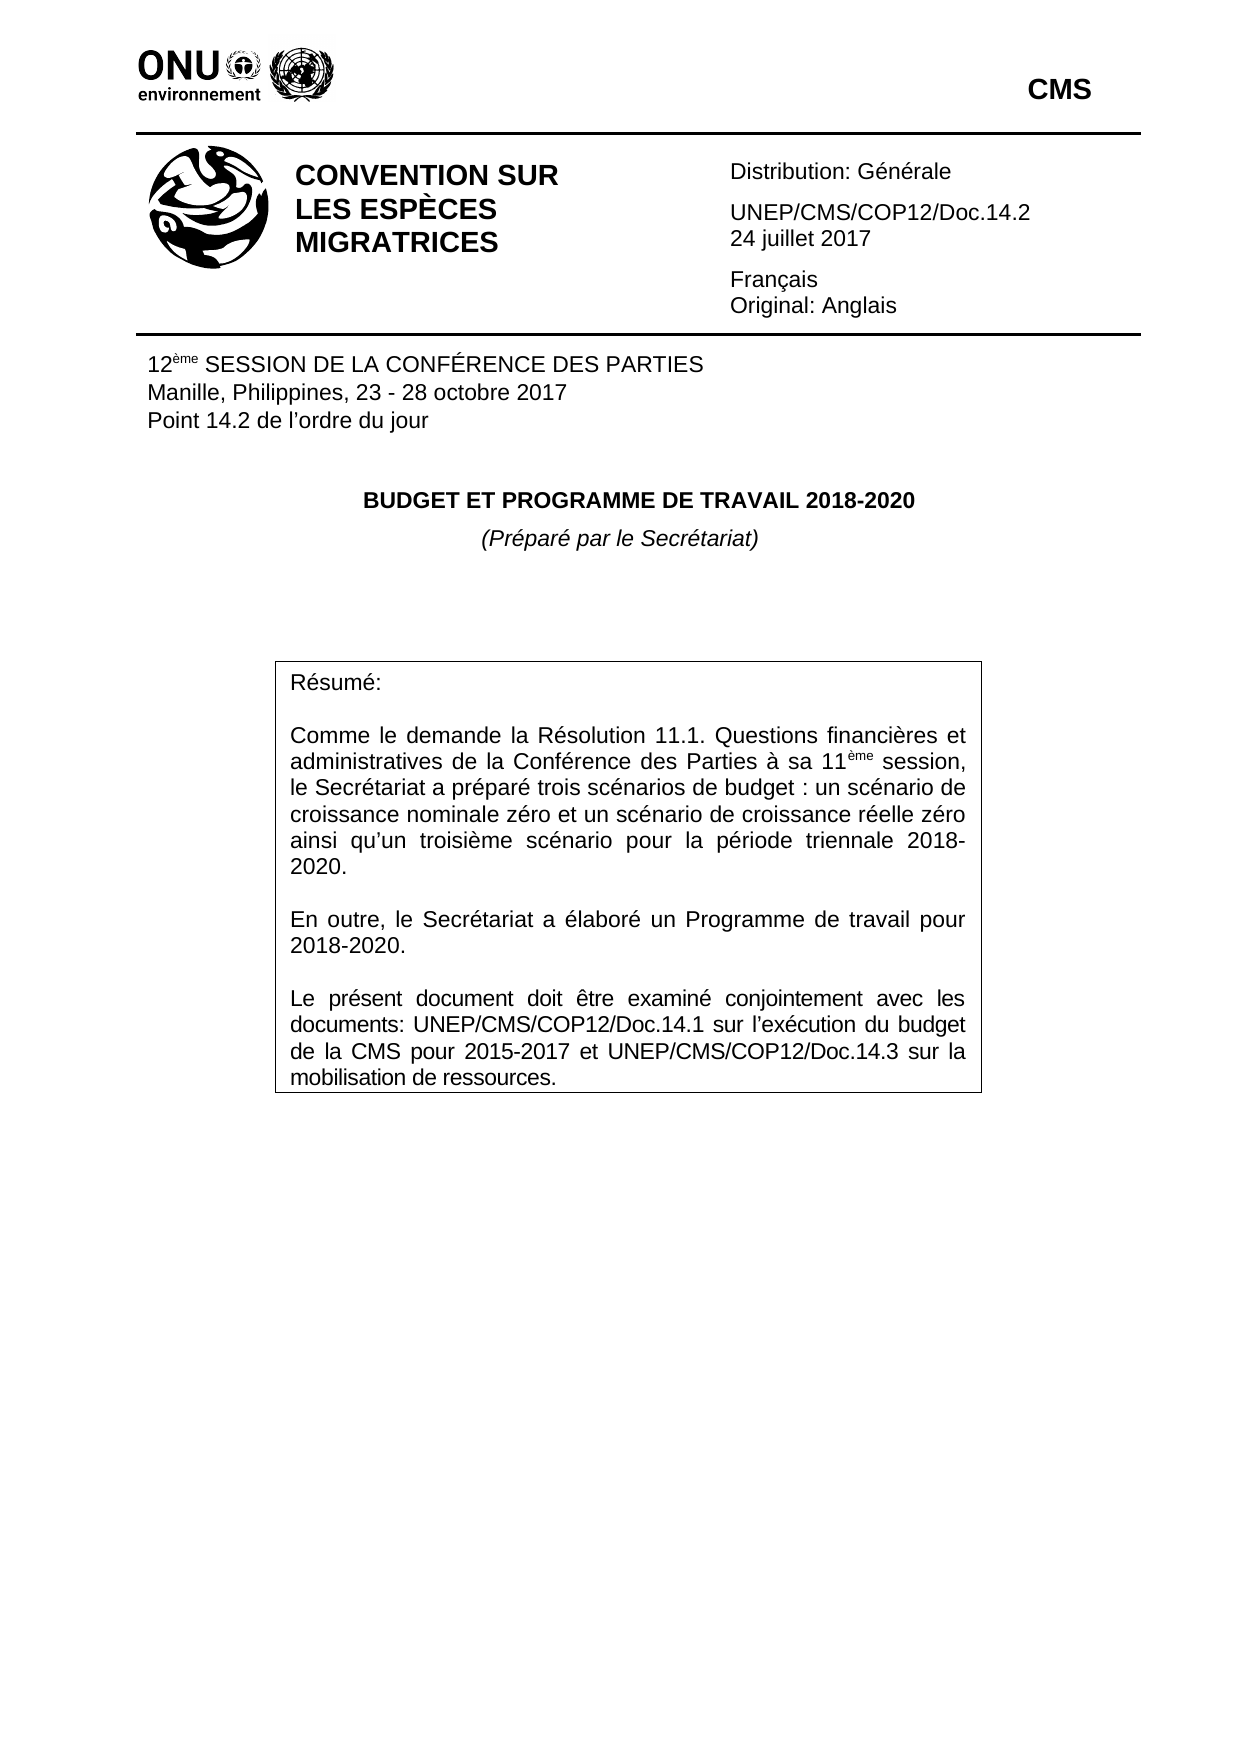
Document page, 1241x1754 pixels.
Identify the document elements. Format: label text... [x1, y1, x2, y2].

table_header CMS [136, 63, 1141, 132]
picture [131, 43, 263, 106]
table_cell [136, 135, 295, 333]
table_cell CONVENTION SUR LES ESPÈCES MIGRATRICES [295, 135, 719, 333]
text (Préparé par le Secrétariat) [147, 525, 1093, 551]
subtitle Manille, Philippines, 23 - 28 octobre 2017 [147, 379, 1093, 405]
text 12ème SESSION DE LA CONFÉRENCE DES PARTIES [147, 351, 1093, 377]
table_cell Distribution: Générale UNEP/CMS/COP12/Doc.14.2 24 juillet 2017 Français Original: Anglais [719, 135, 1141, 333]
subtitle Budget ET Programme DE TRAVAIL 2018-2020 [147, 487, 1132, 514]
text Point 14.2 de l’ordre du jour [147, 407, 1093, 433]
